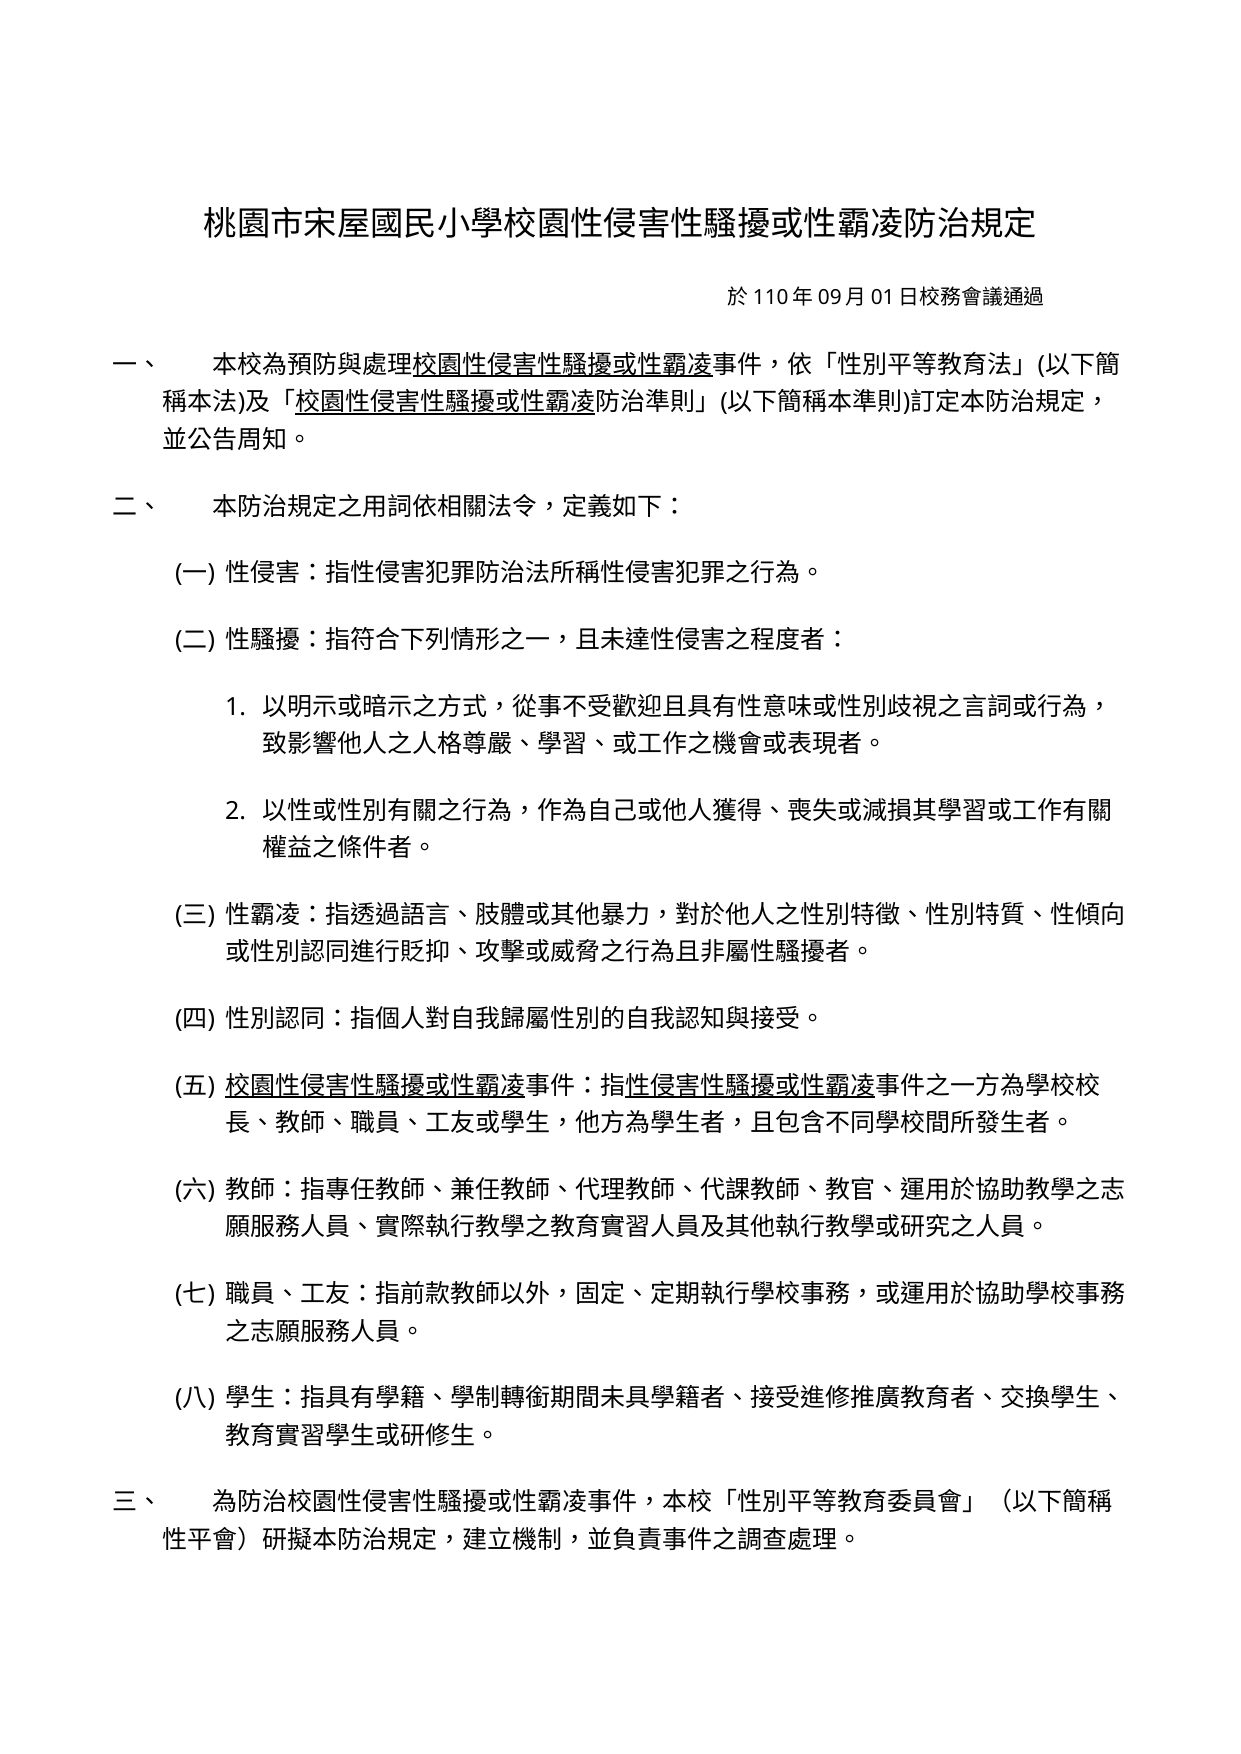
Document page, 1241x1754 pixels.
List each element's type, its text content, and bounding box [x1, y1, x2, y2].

list 以性或性別有關之行為，作為自己或他人獲得、喪失或減損其學習或工作有關權益之條件者。 [225, 789, 1128, 864]
list 學生：指具有學籍、學制轉銜期間未具學籍者、接受進修推廣教育者、交換學生、 教育實習學生或研修生。 [175, 1377, 1128, 1452]
list 本防治規定之用詞依相關法令，定義如下： [112, 485, 1128, 523]
text 於110年09月01日校務會議通過 [112, 277, 1044, 314]
list 性騷擾：指符合下列情形之一，且未達性侵害之程度者： [175, 619, 1128, 656]
list 以明示或暗示之方式，從事不受歡迎且具有性意味或性別歧視之言詞或行為，致影響他人之人格尊嚴、學習、或工作之機會或表現者。 [225, 685, 1128, 760]
list 本校為預防與處理校園性侵害性騷擾或性霸凌事件，依「性別平等教育法」(以下簡稱本法)及「校園性侵害性騷擾或性霸凌防治準則」(以下簡稱本準則)訂定本防治規定，並公告周知。 [113, 344, 1128, 456]
list 性霸凌：指透過語言、肢體或其他暴力，對於他人之性別特徵、性別特質、性傾向 或性別認同進行貶抑、攻擊或威脅之行為且非屬性騷擾者。 [175, 894, 1128, 969]
list 性侵害：指性侵害犯罪防治法所稱性侵害犯罪之行為。 [175, 552, 1128, 589]
text 桃園市宋屋國民小學校園性侵害性騷擾或性霸凌防治規定 [112, 183, 1128, 258]
list 職員、工友：指前款教師以外，固定、定期執行學校事務，或運用於協助學校事務 之志願服務人員。 [175, 1273, 1128, 1348]
list 教師：指專任教師、兼任教師、代理教師、代課教師、教官、運用於協助教學之志 願服務人員、實際執行教學之教育實習人員及其他執行教學或研究之人員。 [175, 1169, 1128, 1244]
list 校園性侵害性騷擾或性霸凌事件：指性侵害性騷擾或性霸凌事件之一方為學校校 長、教師、職員、工友或學生，他方為學生者，且包含不同學校間所發生者。 [175, 1064, 1128, 1139]
list 為防治校園性侵害性騷擾或性霸凌事件，本校「性別平等教育委員會」（以下簡稱性平會）研擬本防治規定，建立機制，並負責事件之調查處理。 [112, 1481, 1128, 1556]
list 性別認同：指個人對自我歸屬性別的自我認知與接受。 [175, 998, 1128, 1035]
